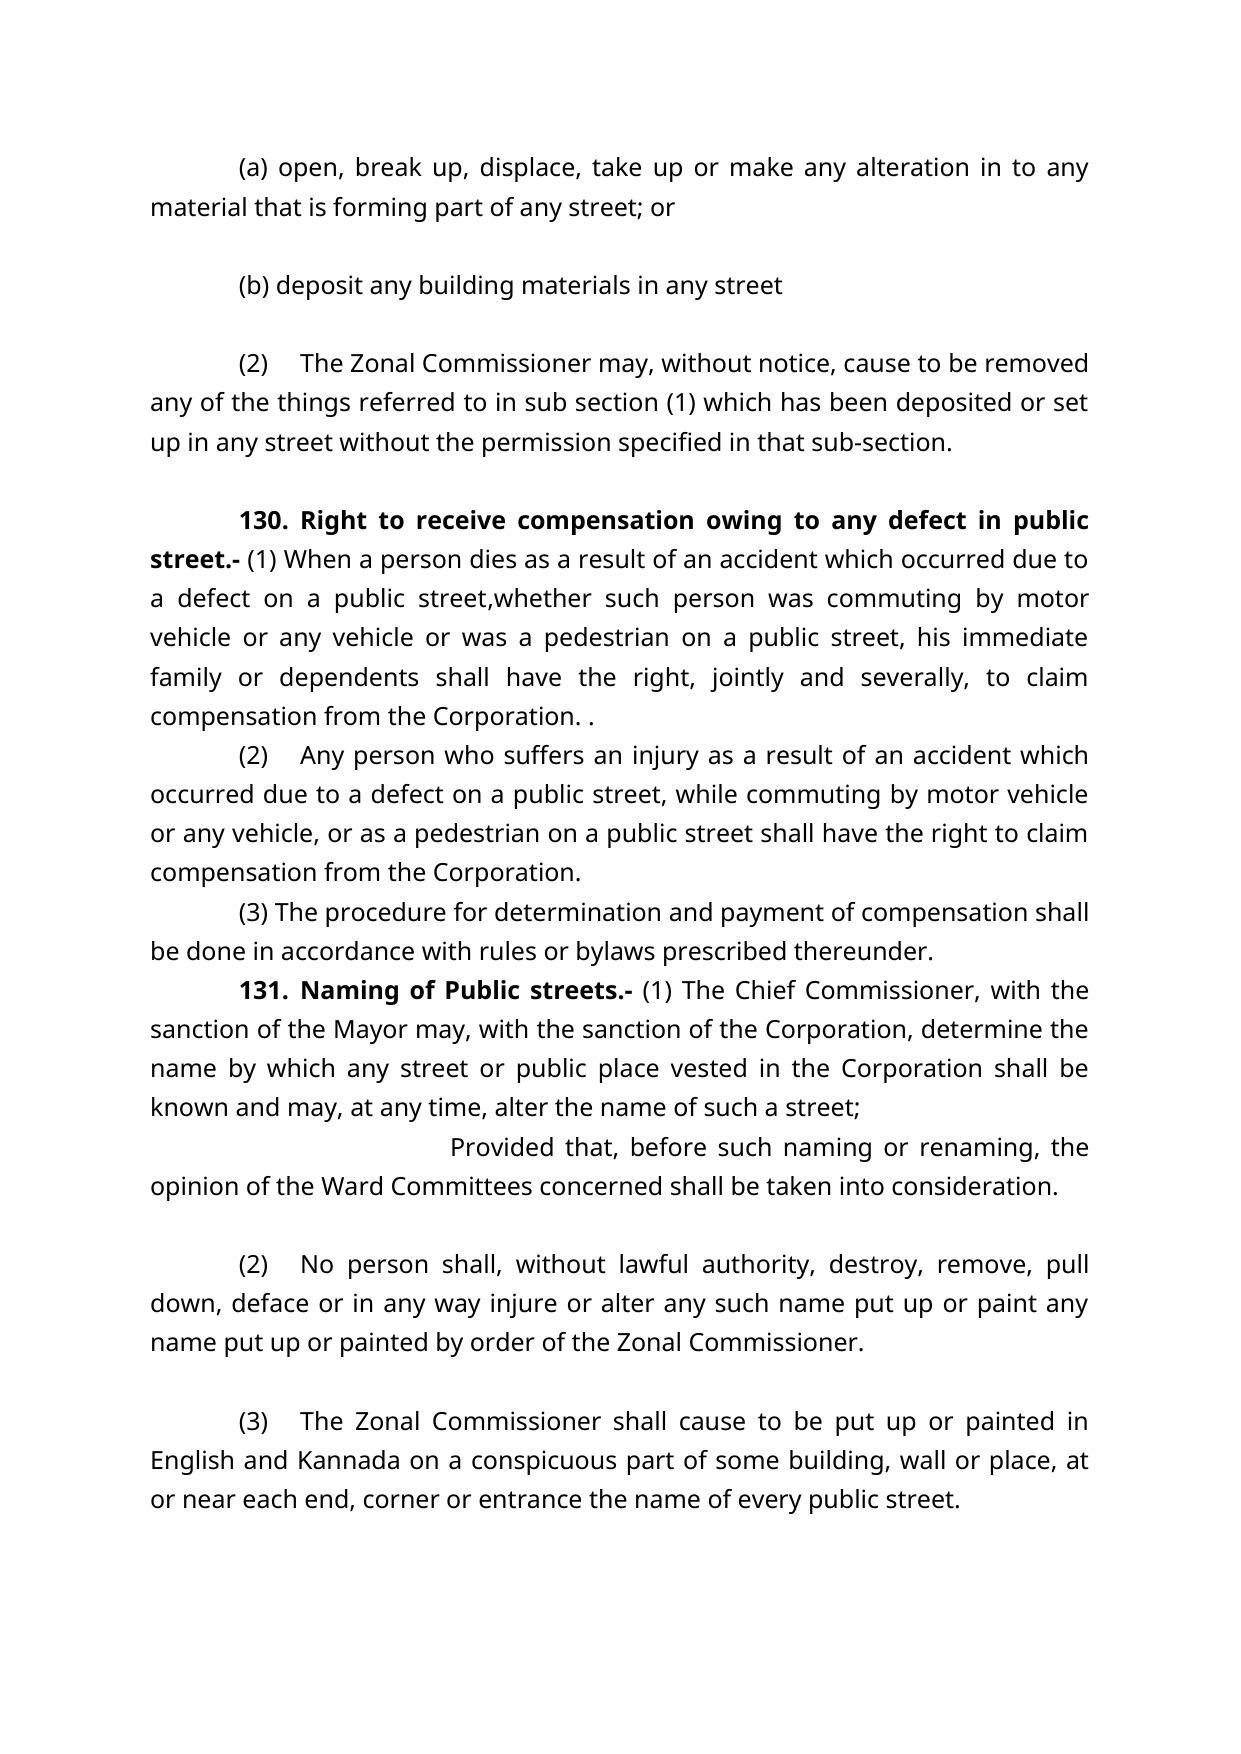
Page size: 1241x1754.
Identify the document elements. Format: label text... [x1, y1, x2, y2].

list The Zonal Commissioner shall cause to be put up or painted in English and Kannada on a conspicuous part of some building, wall or place, at or near each end, corner or entrance the name of every public street. [150, 1403, 1090, 1516]
list No person shall, without lawful authority, destroy, remove, pull down, deface or in any way injure or alter any such name put up or paint any name put up or painted by order of the Zonal Commissioner. [150, 1247, 1090, 1359]
text (3) The procedure for determination and payment of compensation shall be done in accordance with rules or bylaws prescribed thereunder. [150, 894, 1090, 967]
text Provided that, before such naming or renaming, the opinion of the Ward Committees concerned shall be taken into consideration. [150, 1129, 1090, 1202]
list The Zonal Commissioner may, without notice, cause to be removed any of the things referred to in sub section (1) which has been deposited or set up in any street without the permission specified in that sub-section. [150, 346, 1090, 458]
text (2) Any person who suffers an injury as a result of an accident which occurred due to a defect on a public street, while commuting by motor vehicle or any vehicle, or as a pedestrian on a public street shall have the right to claim compensation from the Corporation. [150, 737, 1090, 889]
text (a) open, break up, displace, take up or make any alteration in to any material that is forming part of any street; or [150, 150, 1090, 223]
list Naming of Public streets.- (1) The Chief Commissioner, with the sanction of the Mayor may, with the sanction of the Corporation, determine the name by which any street or public place vested in the Corporation shall be known and may, at any time, alter the name of such a street; [150, 972, 1090, 1124]
list Right to receive compensation owing to any defect in public street.- (1) When a person dies as a result of an accident which occurred due to a defect on a public street,whether such person was commuting by motor vehicle or any vehicle or was a pedestrian on a public street, his immediate family or dependents shall have the right, jointly and severally, to claim compensation from the Corporation. . [150, 502, 1090, 732]
text (b) deposit any building materials in any street [150, 267, 1090, 302]
